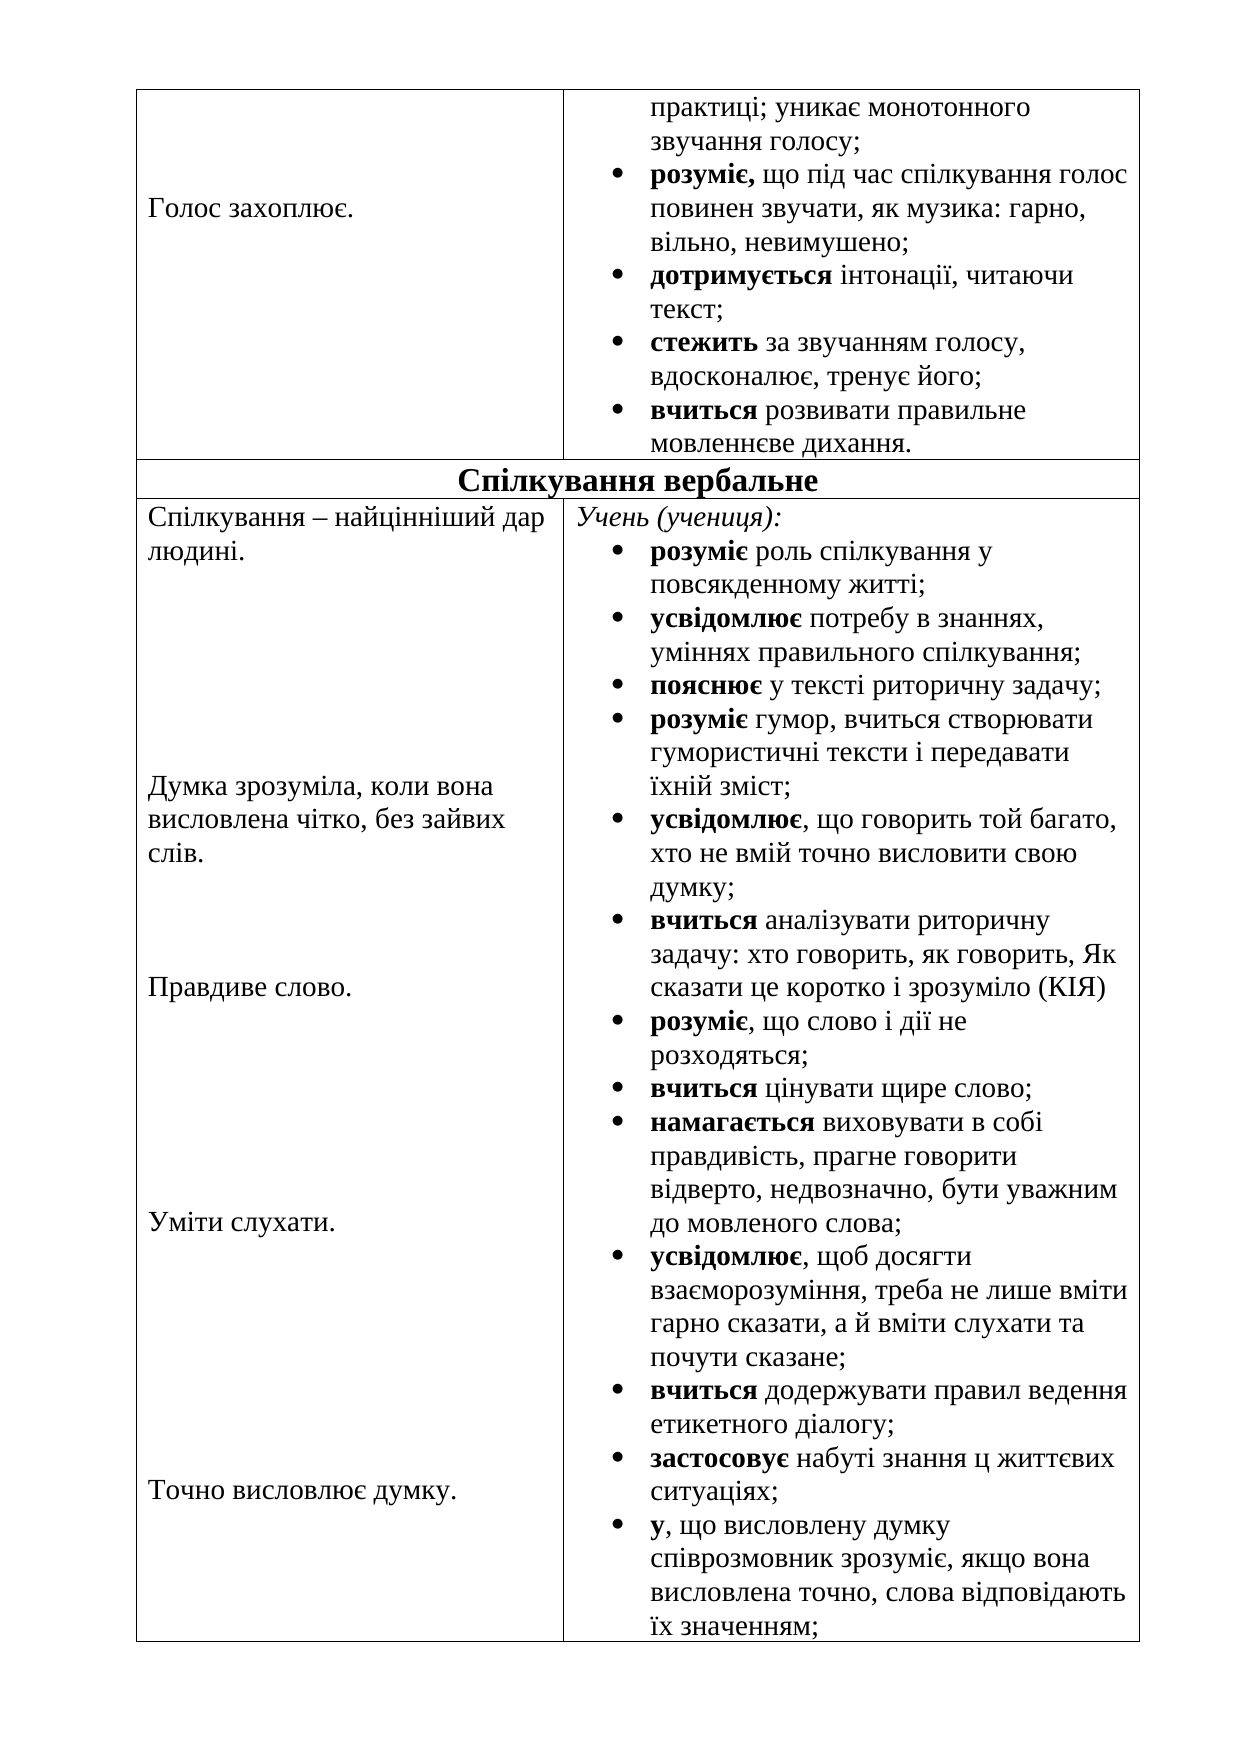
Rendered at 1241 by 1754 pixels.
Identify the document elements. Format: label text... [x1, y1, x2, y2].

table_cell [564, 499, 1139, 1641]
table_cell Спілкування вербальне [137, 460, 1139, 498]
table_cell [137, 499, 563, 1641]
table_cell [564, 90, 1139, 459]
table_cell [137, 90, 563, 459]
